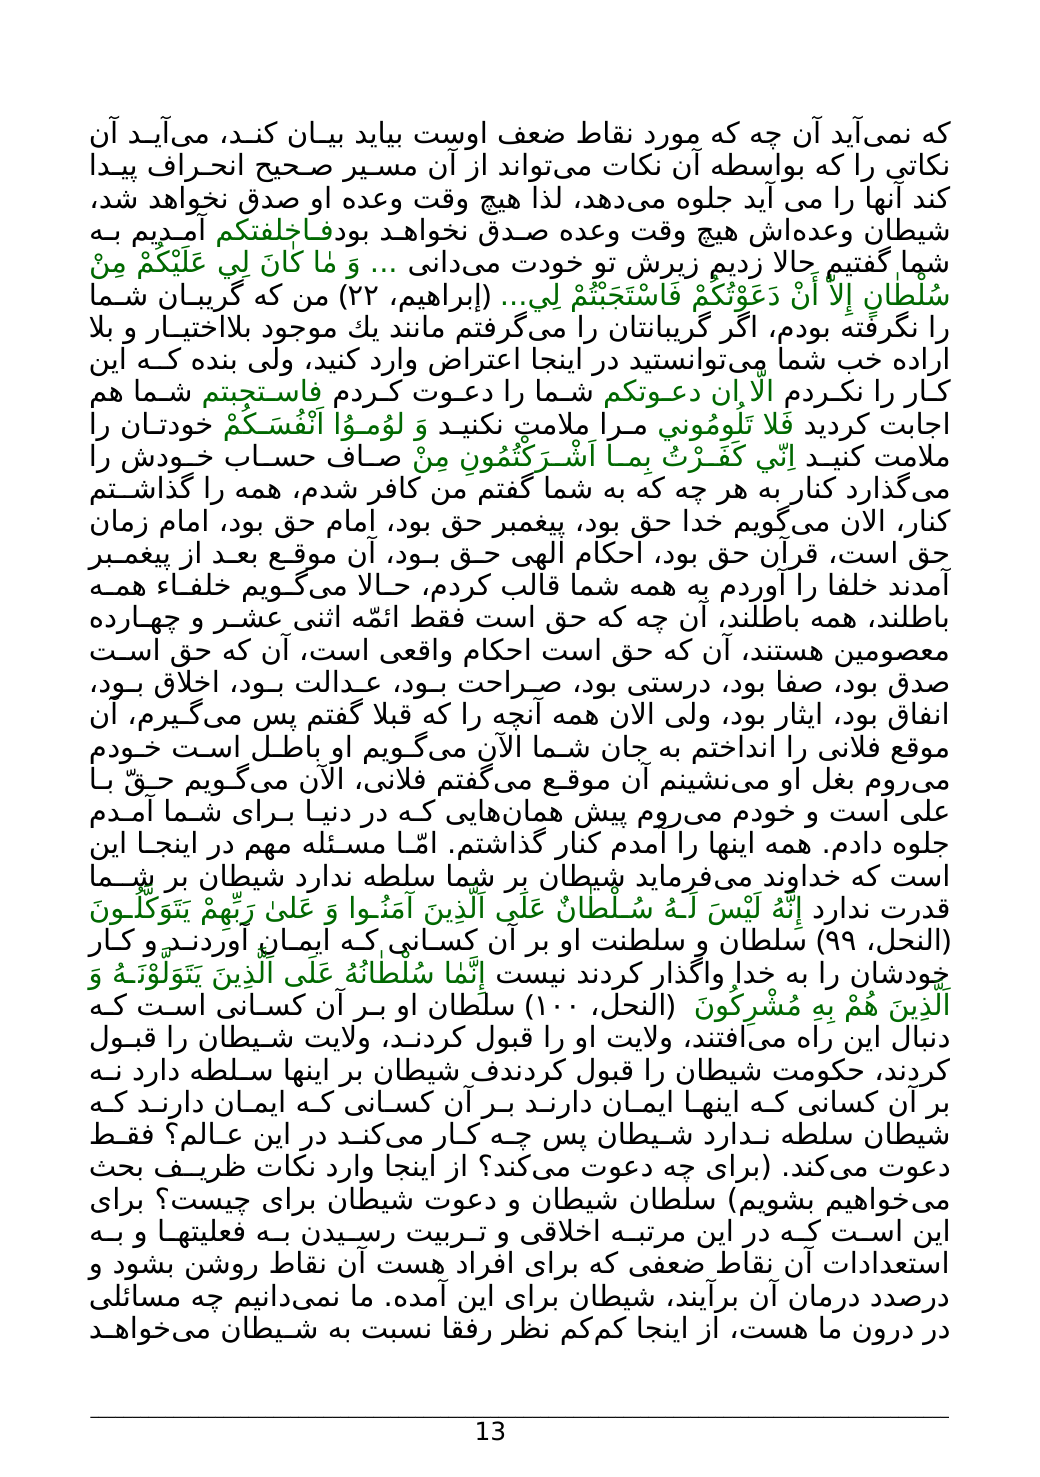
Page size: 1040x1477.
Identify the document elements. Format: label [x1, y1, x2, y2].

text [89, 118, 951, 1345]
